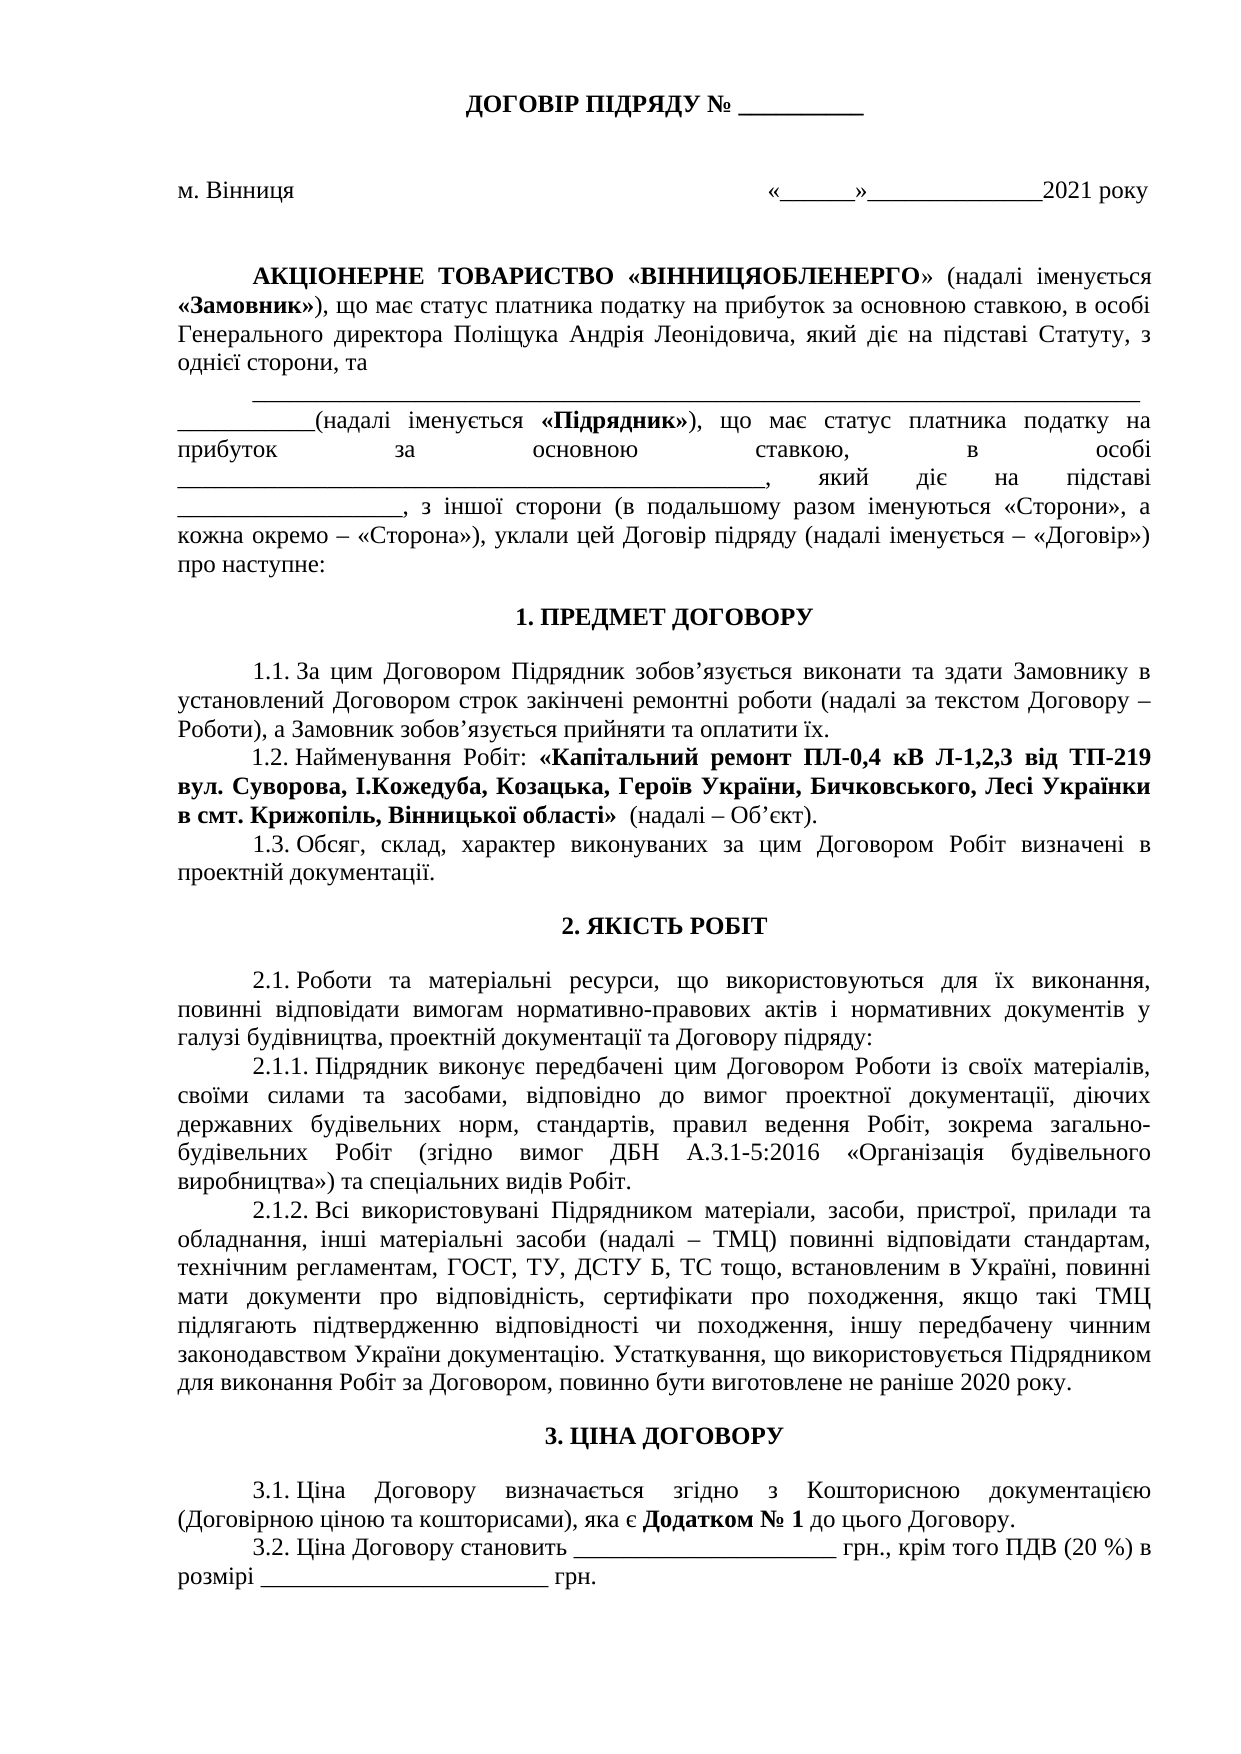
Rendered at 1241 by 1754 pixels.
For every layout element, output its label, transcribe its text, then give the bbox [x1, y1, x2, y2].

text 2.1. Роботи та матеріальні ресурси, що використовуються для їх виконання, повинні відповідати вимогам нормативно-правових актів і нормативних документів у галузі будівництва, проектній документації та Договору підряду: [177, 965, 1152, 1051]
text 3.1. Ціна Договору визначається згідно з Кошторисною документацією (Договірною ціною та кошторисами), яка є Додатком № 1 до цього Договору. [177, 1475, 1152, 1532]
text 2. ЯКІСТЬ РОБІТ [177, 911, 1152, 940]
text 2.1.1. Підрядник виконує передбачені цим Договором Роботи із своїх матеріалів, своїми силами та засобами, відповідно до вимог проектної документації, діючих державних будівельних норм, стандартів, правил ведення Робіт, зокрема загально-будівельних Робіт (згідно вимог ДБН А.3.1-5:2016 «Організація будівельного виробництва») та спеціальних видів Робіт. [177, 1051, 1152, 1195]
text м. Вінниця «______»______________2021 року [177, 175, 1152, 204]
text 1.1. За цим Договором Підрядник зобов’язується виконати та здати Замовнику в установлений Договором строк закінчені ремонтні роботи (надалі за текстом Договору – Роботи), а Замовник зобов’язується прийняти та оплатити їх. [177, 656, 1152, 742]
text ДОГОВІР ПІДРЯДУ № __________ [177, 89, 1152, 117]
text 1. ПРЕДМЕТ ДОГОВОРУ [177, 602, 1152, 631]
text 1.2. Найменування Робіт: «Капітальний ремонт ПЛ-0,4 кВ Л-1,2,3 від ТП-219 вул. Суворова, І.Кожедуба, Козацька, Героїв України, Бичковського, Лесі Українки в cмт. Крижопіль, Вінницької області» (надалі – Об’єкт). [177, 742, 1152, 829]
text __________________________________________________________________________________(надалі іменується «Підрядник»), що має статус платника податку на прибуток за основною ставкою, в особі _______________________________________________, який діє на підставі __________________, з іншої сторони (в подальшому разом іменуються «Сторони», а кожна окремо – «Сторона»), уклали цей Договір підряду (надалі іменується – «Договір») про наступне: [177, 376, 1152, 577]
text АКЦІОНЕРНЕ ТОВАРИСТВО «ВІННИЦЯОБЛЕНЕРГО» (надалі іменується «Замовник»), що має статус платника податку на прибуток за основною ставкою, в особі Генерального директора Поліщука Андрія Леонідовича, який діє на підставі Статуту, з однієї сторони, та [177, 261, 1152, 376]
text 1.3. Обсяг, склад, характер виконуваних за цим Договором Робіт визначені в проектній документації. [177, 829, 1152, 886]
text 3. ЦІНА ДОГОВОРУ [177, 1421, 1152, 1450]
text 2.1.2. Всі використовувані Підрядником матеріали, засоби, пристрої, прилади та обладнання, інші матеріальні засоби (надалі – ТМЦ) повинні відповідати стандартам, технічним регламентам, ГОСТ, ТУ, ДСТУ Б, ТС тощо, встановленим в Україні, повинні мати документи про відповідність, сертифікати про походження, якщо такі ТМЦ підлягають підтвердженню відповідності чи походження, іншу передбачену чинним законодавством України документацію. Устаткування, що використовується Підрядником для виконання Робіт за Договором, повинно бути виготовлене не раніше 2020 року. [177, 1195, 1152, 1396]
text 3.2. Ціна Договору становить _____________________ грн., крім того ПДВ (20 %) в розмірі _______________________ грн. [177, 1532, 1152, 1590]
